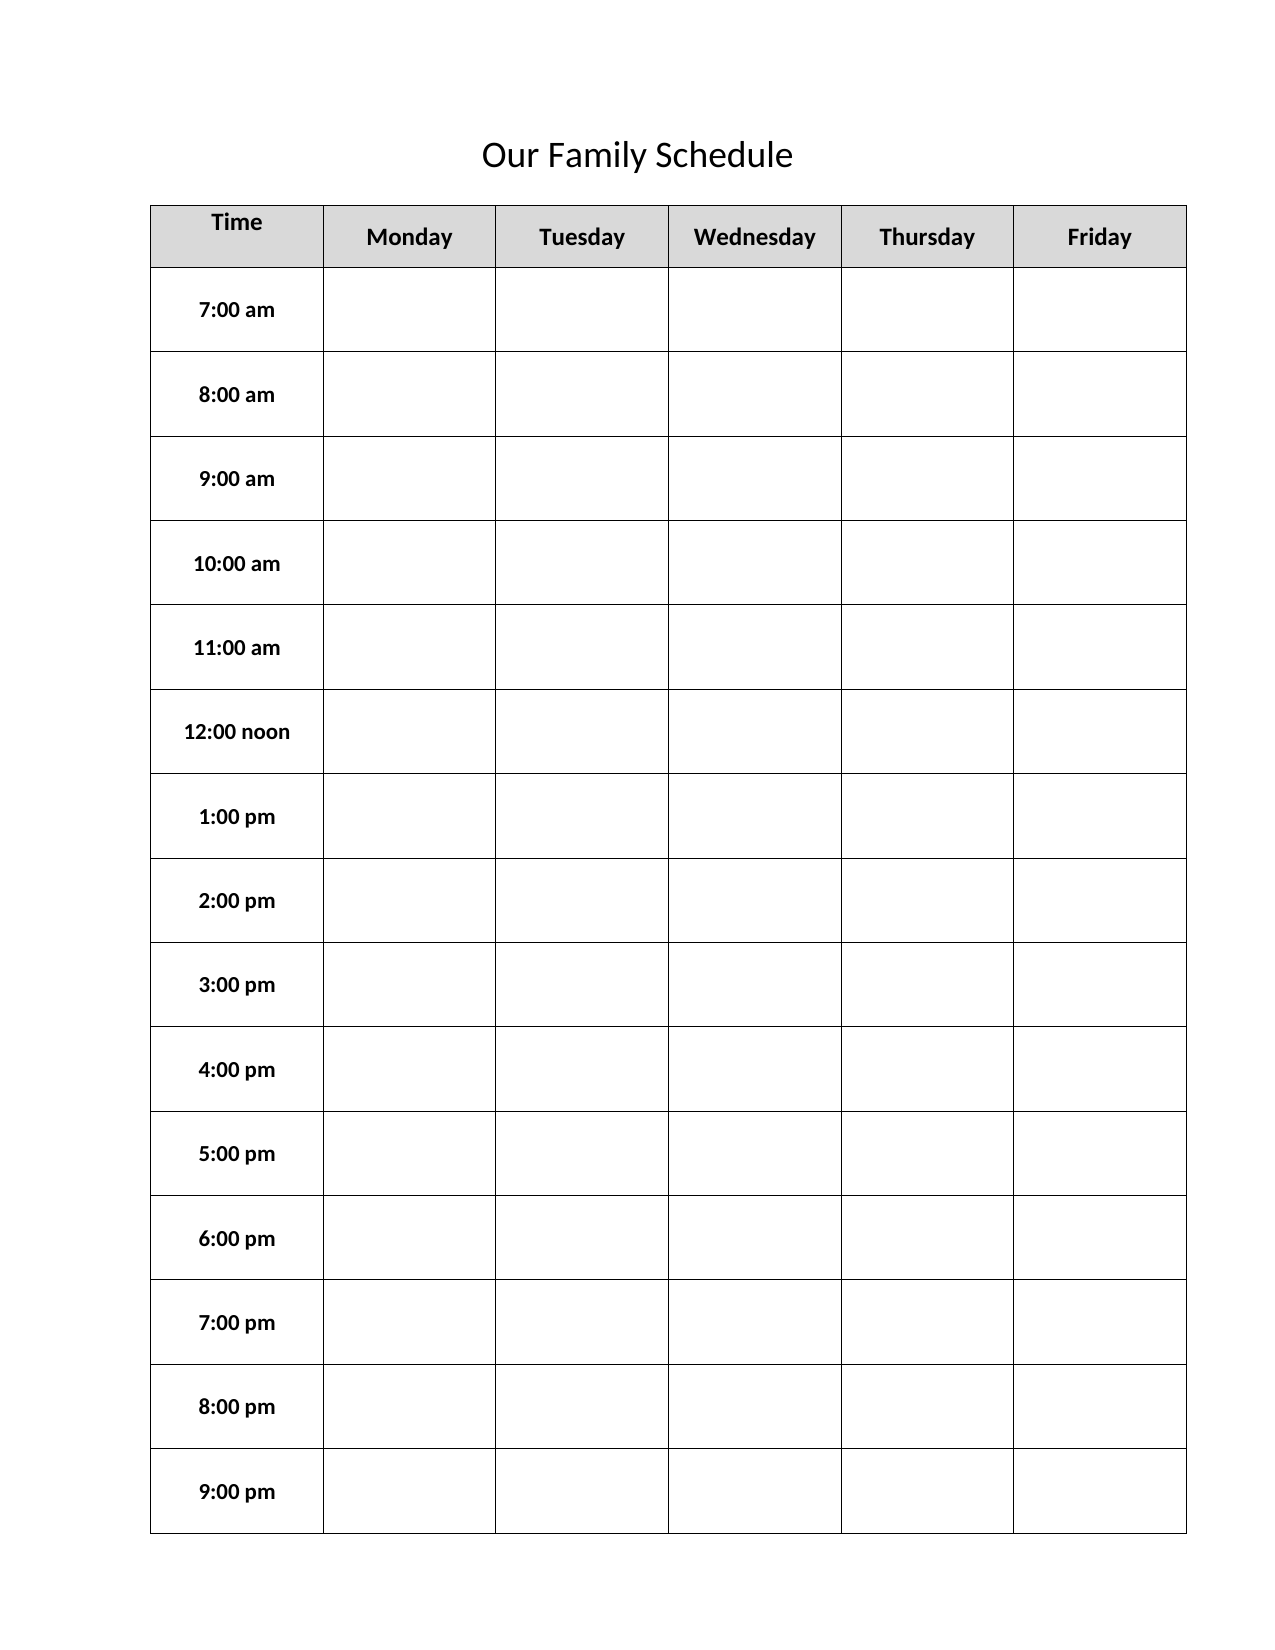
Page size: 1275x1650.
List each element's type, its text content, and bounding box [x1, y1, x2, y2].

table_cell [324, 1449, 495, 1532]
table_cell [496, 1196, 668, 1279]
table_cell [496, 521, 668, 604]
table_cell [496, 1112, 668, 1195]
table_cell [496, 437, 668, 520]
table_cell [842, 1196, 1013, 1279]
table_cell [1014, 690, 1186, 773]
table_cell 11:00 am [151, 605, 323, 689]
table_cell [1014, 605, 1186, 689]
table_header Time [151, 206, 323, 267]
table_cell [324, 605, 495, 689]
table_cell [669, 859, 841, 942]
table_cell [496, 1365, 668, 1448]
table_cell [496, 1280, 668, 1364]
table_cell 12:00 noon [151, 690, 323, 773]
table_cell 4:00 pm [151, 1027, 323, 1111]
table_cell [842, 352, 1013, 436]
table_cell [669, 521, 841, 604]
table_cell [496, 774, 668, 857]
table_cell [842, 1365, 1013, 1448]
table_cell [669, 1196, 841, 1279]
table_cell [842, 774, 1013, 857]
table_cell [669, 1280, 841, 1364]
table_cell 8:00 pm [151, 1365, 323, 1448]
table_cell [1014, 1449, 1186, 1532]
table_cell [1014, 859, 1186, 942]
table_cell [324, 859, 495, 942]
table_cell [669, 943, 841, 1026]
table_cell [1014, 1112, 1186, 1195]
table_cell [842, 859, 1013, 942]
table_cell 3:00 pm [151, 943, 323, 1026]
table_cell [669, 1365, 841, 1448]
table_cell [842, 690, 1013, 773]
table_cell [1014, 437, 1186, 520]
table_cell [496, 1027, 668, 1111]
table_cell [842, 1027, 1013, 1111]
table_cell [324, 774, 495, 857]
text Our Family Schedule [150, 131, 1125, 177]
table_cell [669, 268, 841, 351]
table_cell [842, 437, 1013, 520]
table_cell [324, 437, 495, 520]
table_cell [324, 1112, 495, 1195]
table_cell [1014, 352, 1186, 436]
table_cell [1014, 1027, 1186, 1111]
table_cell [1014, 774, 1186, 857]
table_cell [669, 352, 841, 436]
table_cell [324, 943, 495, 1026]
table_cell [669, 605, 841, 689]
table_cell [669, 690, 841, 773]
table_cell [669, 1112, 841, 1195]
table_cell 1:00 pm [151, 774, 323, 857]
table_cell [842, 605, 1013, 689]
table_header Friday [1014, 206, 1186, 267]
table_cell [842, 943, 1013, 1026]
table_cell [1014, 943, 1186, 1026]
table_cell [669, 1027, 841, 1111]
table_cell [324, 521, 495, 604]
table_cell 6:00 pm [151, 1196, 323, 1279]
table_cell [1014, 521, 1186, 604]
table_cell 5:00 pm [151, 1112, 323, 1195]
table_cell [842, 1449, 1013, 1532]
table_header Monday [324, 206, 495, 267]
table_cell 2:00 pm [151, 859, 323, 942]
table_cell 9:00 am [151, 437, 323, 520]
table_cell 7:00 pm [151, 1280, 323, 1364]
table_cell [496, 859, 668, 942]
table_cell 9:00 pm [151, 1449, 323, 1532]
table_cell [496, 352, 668, 436]
table_cell [496, 268, 668, 351]
table_cell [496, 690, 668, 773]
table_cell [324, 268, 495, 351]
table_cell 8:00 am [151, 352, 323, 436]
table_cell [1014, 268, 1186, 351]
table_cell [324, 1027, 495, 1111]
table_cell [669, 437, 841, 520]
table_cell [324, 1196, 495, 1279]
table_cell [324, 1365, 495, 1448]
table_cell [842, 1112, 1013, 1195]
table_cell [842, 268, 1013, 351]
table_cell [324, 352, 495, 436]
table_cell [1014, 1280, 1186, 1364]
table_cell [842, 521, 1013, 604]
table_cell [669, 1449, 841, 1532]
table_cell [669, 774, 841, 857]
table_cell [496, 605, 668, 689]
table_cell [1014, 1365, 1186, 1448]
table_cell [496, 1449, 668, 1532]
table_cell 7:00 am [151, 268, 323, 351]
table_cell [324, 690, 495, 773]
table_header Wednesday [669, 206, 841, 267]
table_cell 10:00 am [151, 521, 323, 604]
table_header Tuesday [496, 206, 668, 267]
table_cell [496, 943, 668, 1026]
table_cell [324, 1280, 495, 1364]
table_cell [842, 1280, 1013, 1364]
table_header Thursday [842, 206, 1013, 267]
table_cell [1014, 1196, 1186, 1279]
